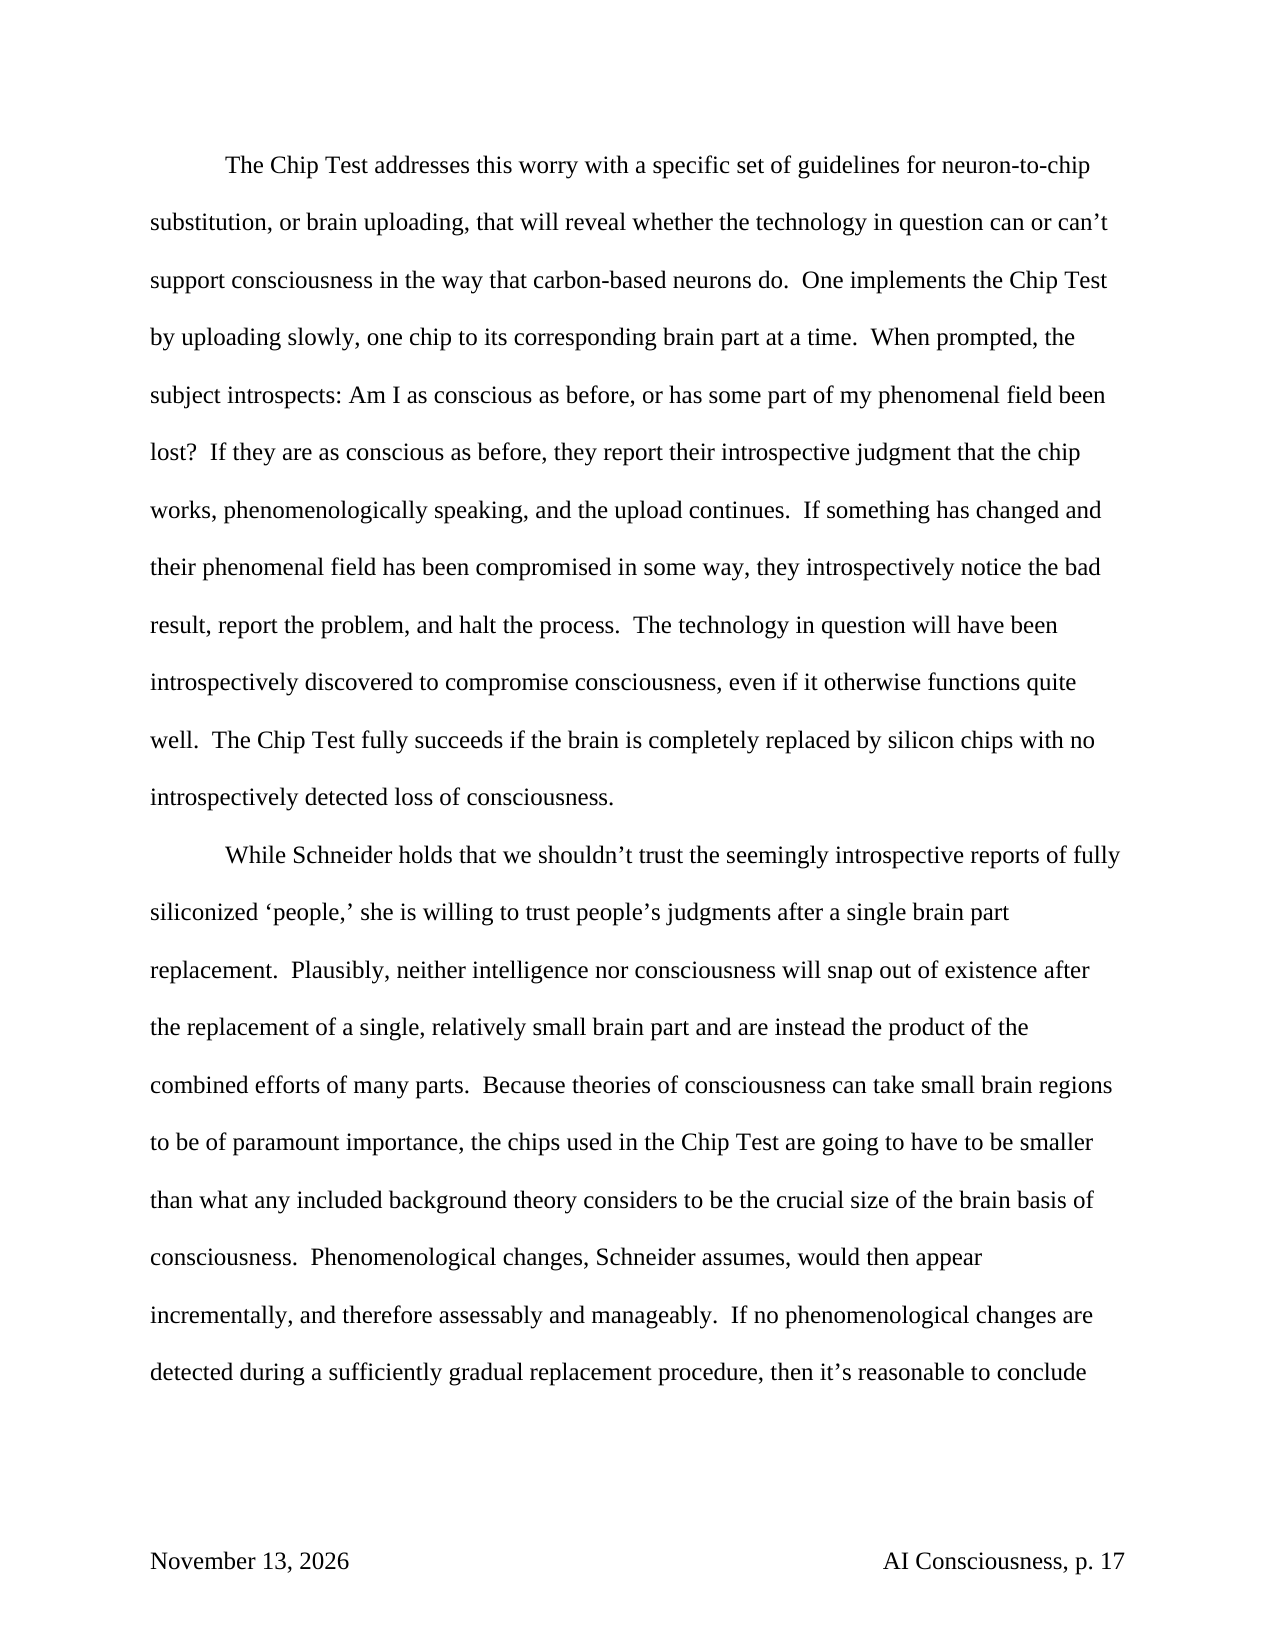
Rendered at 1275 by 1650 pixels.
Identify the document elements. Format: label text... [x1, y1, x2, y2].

text The Chip Test addresses this worry with a specific set of guidelines for neuron-to-chip substitution, or brain uploading, that will reveal whether the technology in question can or can’t support consciousness in the way that carbon-based neurons do. One implements the Chip Test by uploading slowly, one chip to its corresponding brain part at a time. When prompted, the subject introspects: Am I as conscious as before, or has some part of my phenomenal field been lost? If they are as conscious as before, they report their introspective judgment that the chip works, phenomenologically speaking, and the upload continues. If something has changed and their phenomenal field has been compromised in some way, they introspectively notice the bad result, report the problem, and halt the process. The technology in question will have been introspectively discovered to compromise consciousness, even if it otherwise functions quite well. The Chip Test fully succeeds if the brain is completely replaced by silicon chips with no introspectively detected loss of consciousness. [150, 150, 1125, 811]
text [150, 840, 1125, 1386]
